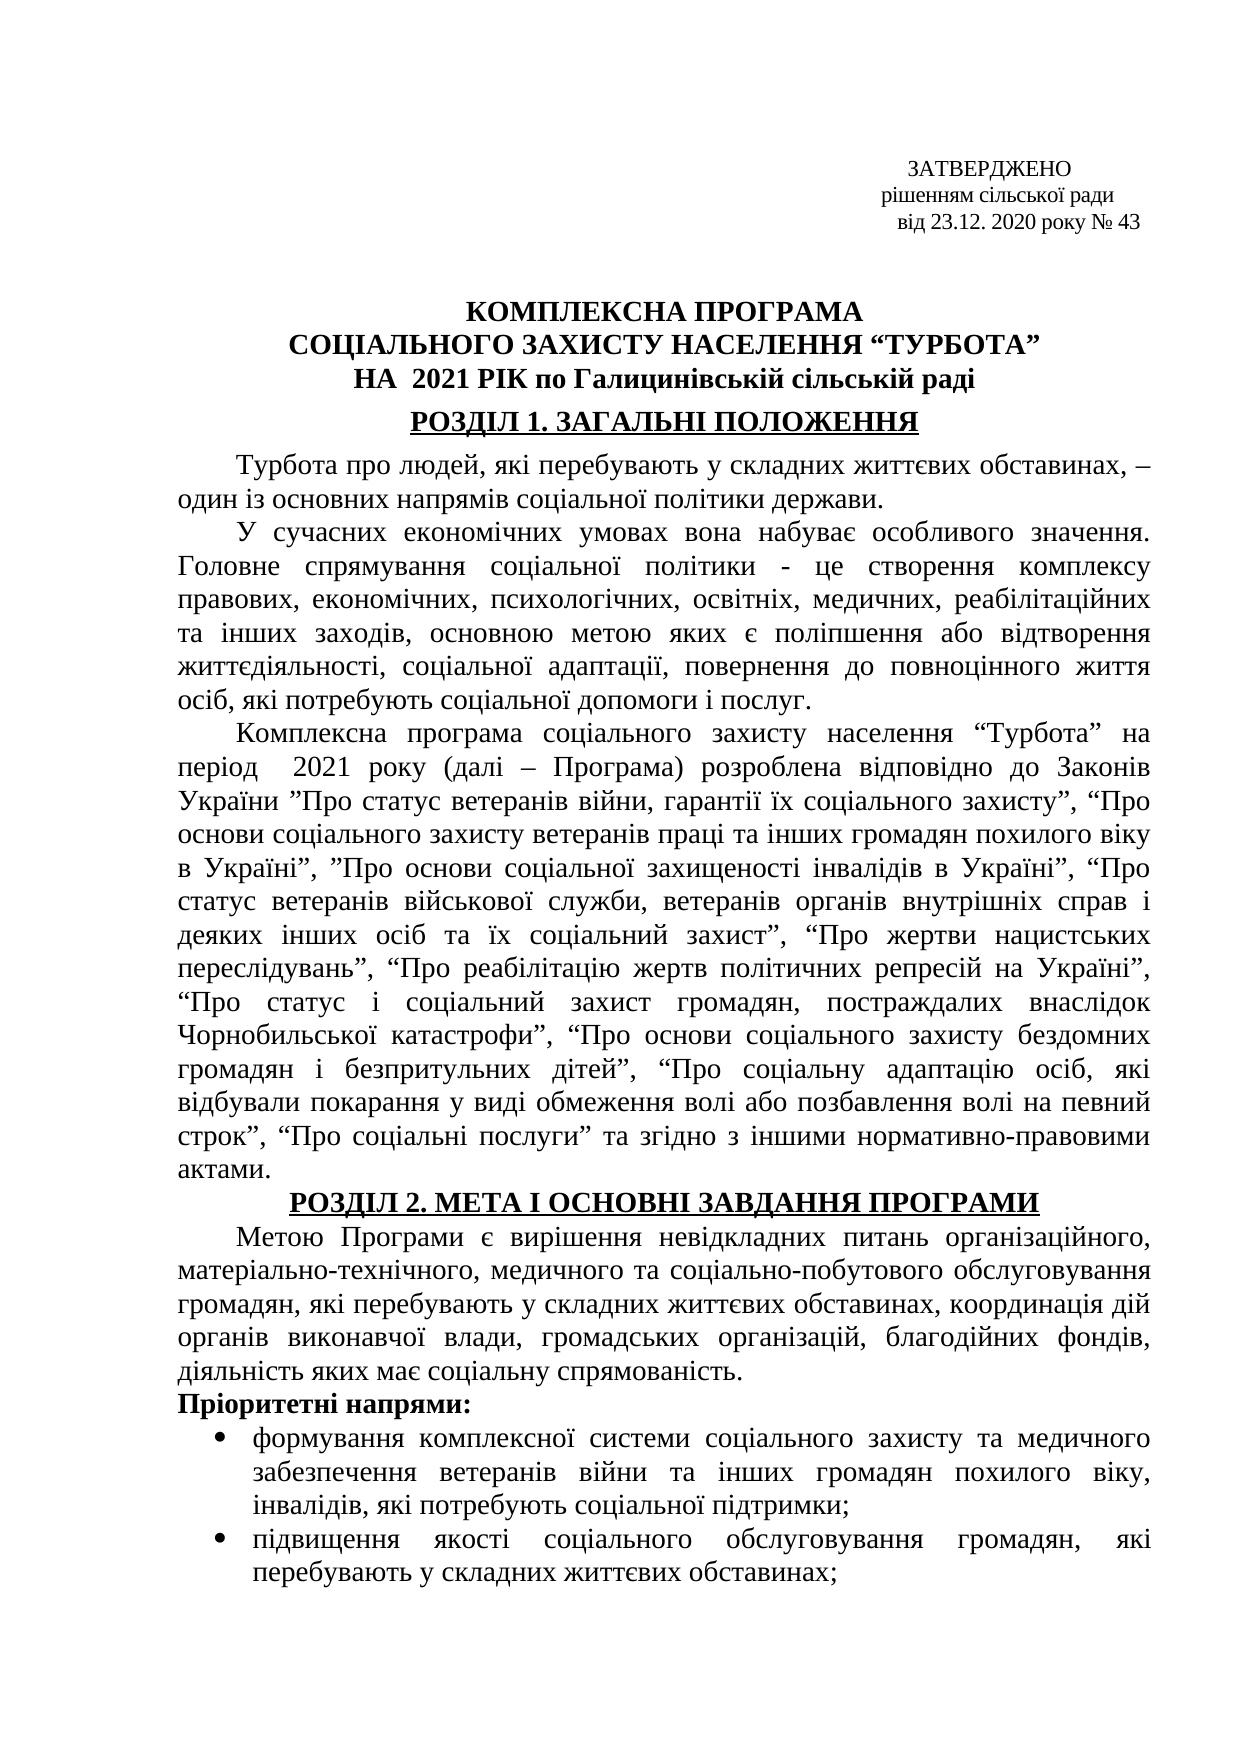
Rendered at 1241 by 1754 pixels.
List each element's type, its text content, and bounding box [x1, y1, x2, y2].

list формування комплексної системи соціального захисту та медичного забезпечення ветеранів війни та інших громадян похилого віку, інвалідів, які потребують соціальної підтримки; [215, 1420, 1152, 1521]
text У сучасних економічних умовах вона набуває особливого значення. Головне спрямування соціальної політики - це створення комплексу правових, економічних, психологічних, освітніх, медичних, реабілітаційних та інших заходів, основною метою яких є поліпшення або відтворення життєдіяльності, соціальної адаптації, повернення до повноцінного життя осіб, які потребують соціальної допомоги і послуг. [177, 514, 1152, 716]
text КОМПЛЕКСНА ПРОГРАМА [177, 294, 1152, 327]
text Метою Програми є вирішення невідкладних питань організаційного, матеріально-технічного, медичного та соціально-побутового обслуговування громадян, які перебувають у складних життєвих обставинах, координація дій органів виконавчої влади, громадських організацій, благодійних фондів, діяльність яких має соціальну спрямованість. [177, 1219, 1152, 1386]
text РОЗДІЛ 2. МЕТА І ОСНОВНІ ЗАВДАННЯ ПРОГРАМИ [177, 1185, 1152, 1219]
text НА 2021 РІК по Галицинівській сільській раді [177, 361, 1152, 394]
text рішенням сільської ради [693, 181, 1152, 208]
text ЗАТВЕРДЖЕНО [177, 155, 1152, 181]
text Пріоритетні напрями: [177, 1386, 1152, 1420]
text РОЗДІЛ 1. ЗАГАЛЬНІ ПОЛОЖЕННЯ [177, 404, 1152, 438]
text від 23.12. 2020 року № 43 [693, 208, 1152, 234]
text СОЦІАЛЬНОГО ЗАХИСТУ НАСЕЛЕННЯ “ТУРБОТА” [177, 327, 1152, 361]
text Комплексна програма соціального захисту населення “Турбота” на період 2021 року (далі – Програма) розроблена відповідно до Законів України ”Про статус ветеранів війни, гарантії їх соціального захисту”, “Про основи соціального захисту ветеранів праці та інших громадян похилого віку в Україні”, ”Про основи соціальної захищеності інвалідів в Україні”, “Про статус ветеранів військової служби, ветеранів органів внутрішніх справ і деяких інших осіб та їх соціальний захист”, “Про жертви нацистських переслідувань”, “Про реабілітацію жертв політичних репресій на Україні”, “Про статус і соціальний захист громадян, постраждалих внаслідок Чорнобильської катастрофи”, “Про основи соціального захисту бездомних громадян і безпритульних дітей”, “Про соціальну адаптацію осіб, які відбували покарання у виді обмеження волі або позбавлення волі на певний строк”, “Про соціальні послуги” та згідно з іншими нормативно-правовими актами. [177, 716, 1152, 1185]
text Турбота про людей, які перебувають у складних життєвих обставинах, – один із основних напрямів соціальної політики держави. [177, 447, 1152, 514]
list підвищення якості соціального обслуговування громадян, які перебувають у складних життєвих обставинах; [215, 1521, 1152, 1588]
